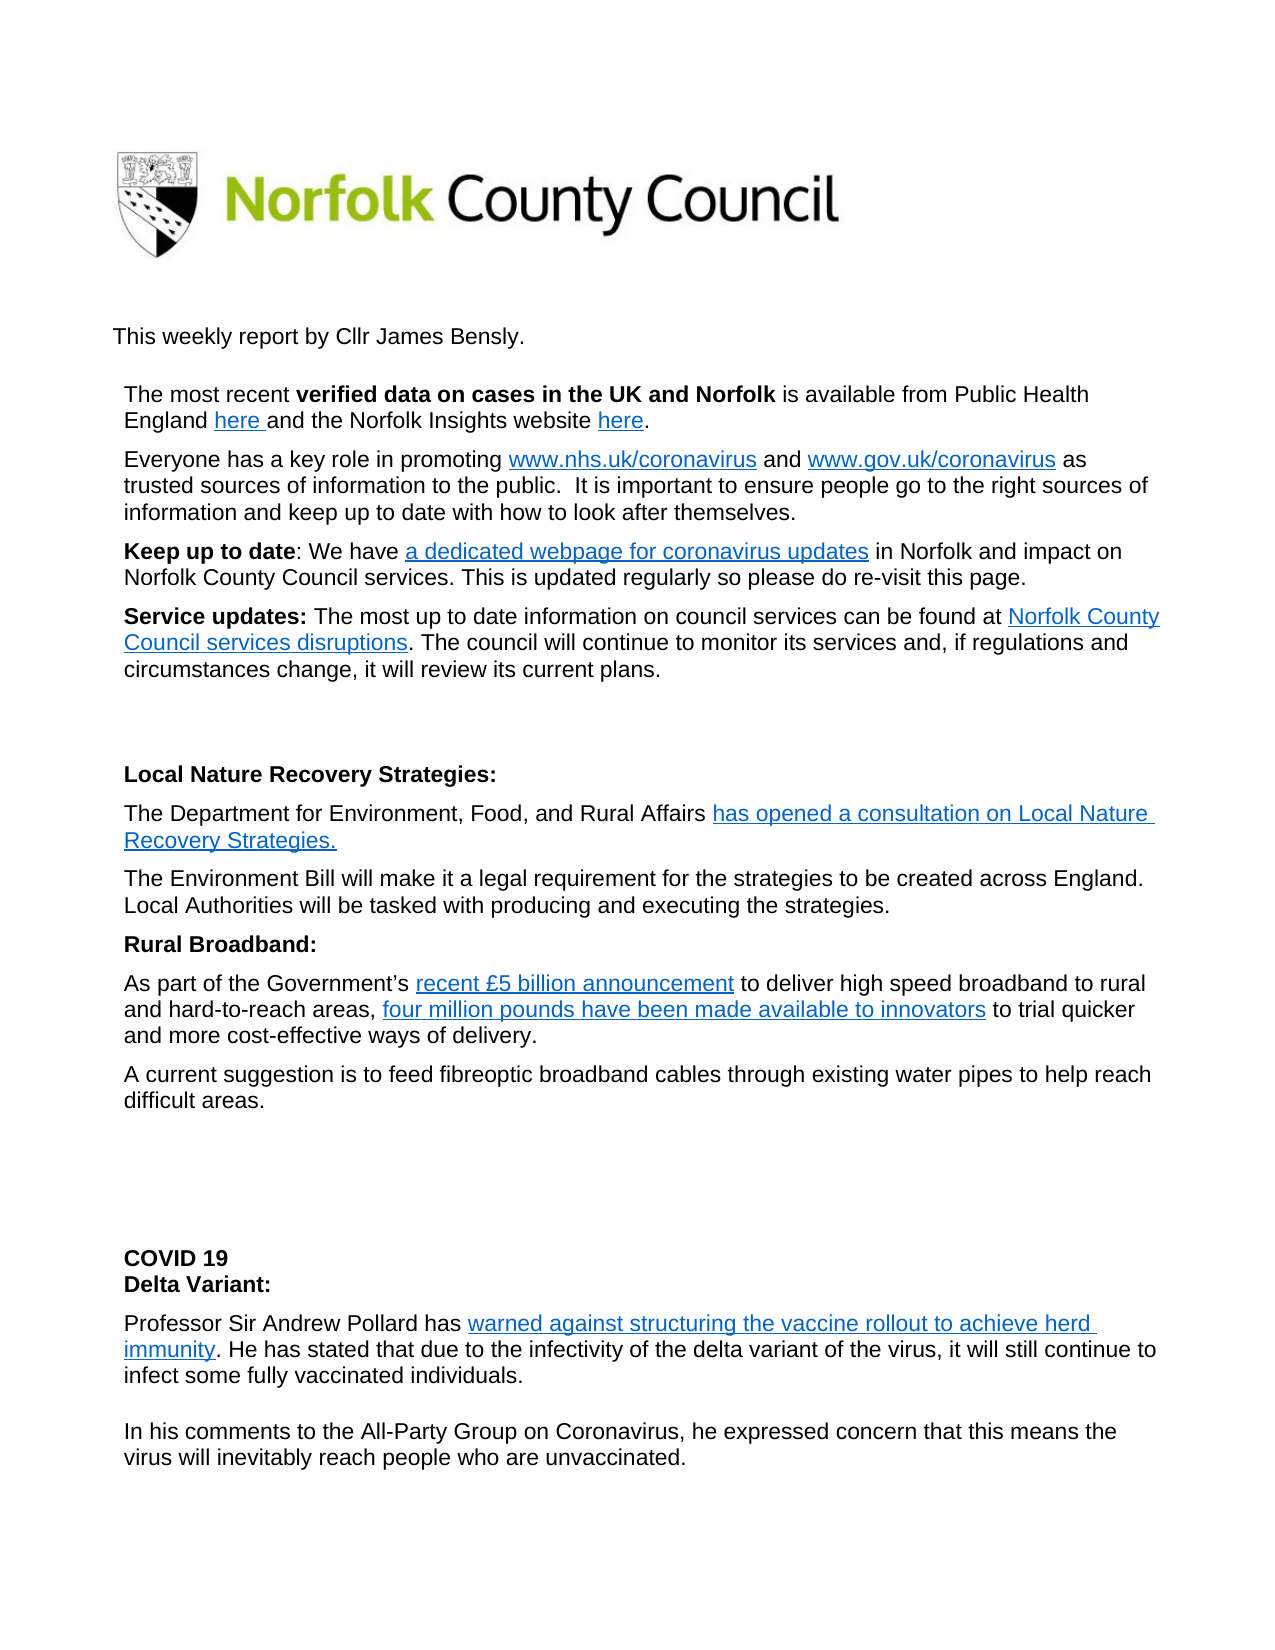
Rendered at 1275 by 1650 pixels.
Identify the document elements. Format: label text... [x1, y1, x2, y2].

picture [112, 150, 844, 260]
table_header The most recent verified data on cases in the UK and Norfolk is available from Public Health England here and the Norfolk Insights website here. Everyone has a key role in promoting www.nhs.uk/coronavirus and www.gov.uk/coronavirus as trusted sources of information to the public. It is important to ensure people go to the right sources of information and keep up to date with how to look after themselves. Keep up to date: We have a dedicated webpage for coronavirus updates in Norfolk and impact on Norfolk County Council services. This is updated regularly so please do re-visit this page. Service updates: The most up to date information on council services can be found at Norfolk County Council services disruptions. The council will continue to monitor its services and, if regulations and circumstances change, it will review its current plans. [113, 369, 1174, 722]
table_cell Local Nature Recovery Strategies: The Department for Environment, Food, and Rural Affairs has opened a consultation on Local Nature Recovery Strategies. The Environment Bill will make it a legal requirement for the strategies to be created across England. Local Authorities will be tasked with producing and executing the strategies. Rural Broadband: As part of the Government’s recent £5 billion announcement to deliver high speed broadband to rural and hard-to-reach areas, four million pounds have been made available to innovators to trial quicker and more cost-effective ways of delivery. A current suggestion is to feed fibreoptic broadband cables through existing water pipes to help reach difficult areas. [113, 723, 1174, 1232]
text This weekly report by Cllr James Bensly. [112, 323, 1162, 350]
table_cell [113, 1232, 1174, 1500]
